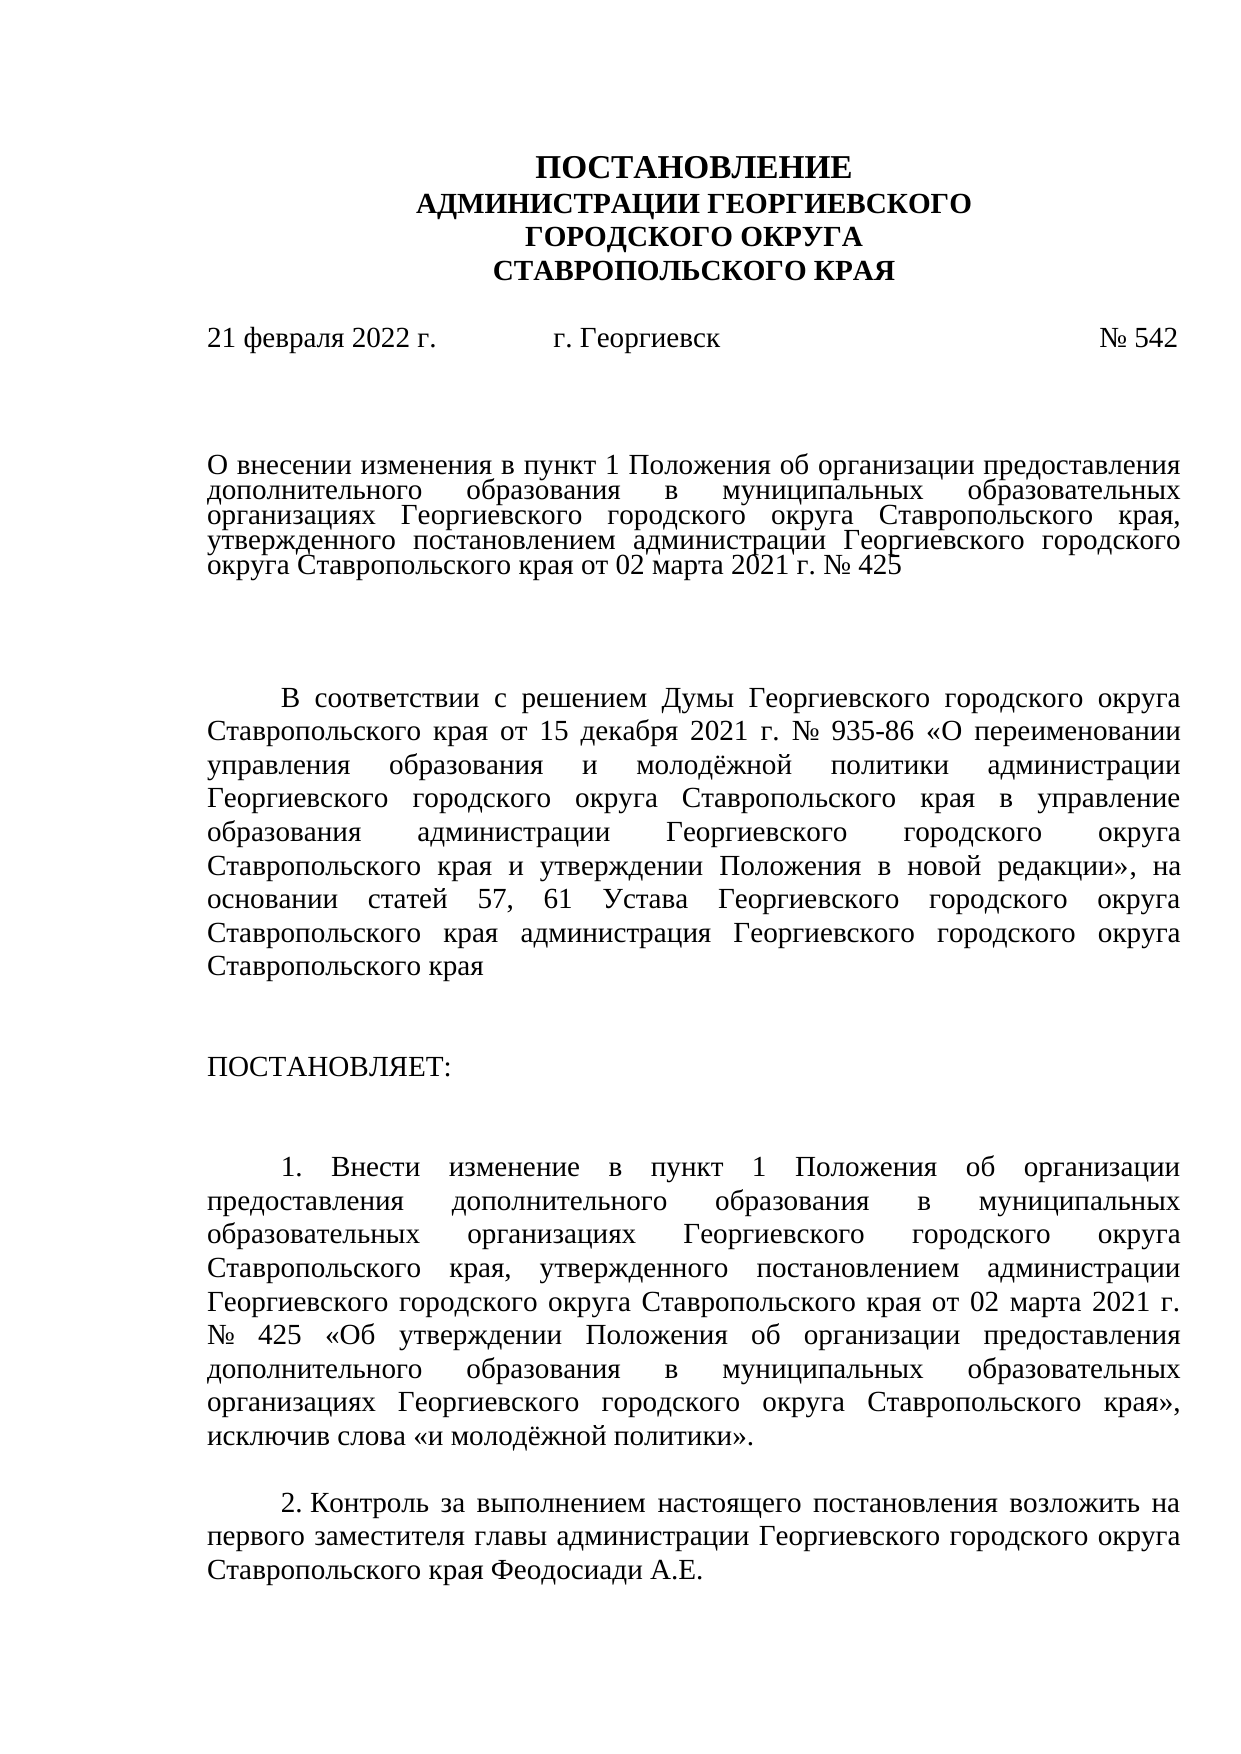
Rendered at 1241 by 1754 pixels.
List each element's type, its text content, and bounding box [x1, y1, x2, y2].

text 2. Контроль за выполнением настоящего постановления возложить на первого заместителя главы администрации Георгиевского городского округа Ставропольского края Феодосиади А.Е. [207, 1485, 1181, 1586]
text СТАВРОПОЛЬСКОГО КРАЯ [207, 253, 1181, 287]
text АДМИНИСТРАЦИИ ГЕОРГИЕВСКОГО [207, 186, 1181, 219]
text ПОСТАНОВЛЯЕТ: [207, 1049, 1181, 1082]
text В соответствии с решением Думы Георгиевского городского округа Ставропольского края от 15 декабря 2021 г. № 935-86 «О переименовании управления образования и молодёжной политики администрации Георгиевского городского округа Ставропольского края в управление образования администрации Георгиевского городского округа Ставропольского края и утверждении Положения в новой редакции», на основании статей 57, 61 Устава Георгиевского городского округа Ставропольского края администрация Георгиевского городского округа Ставропольского края [207, 680, 1181, 982]
text ПОСТАНОВЛЕНИЕ [207, 148, 1181, 186]
text 21 февраля 2022 г. г. Георгиевск № 542 [207, 320, 1181, 354]
text 1. Внести изменение в пункт 1 Положения об организации предоставления дополнительного образования в муниципальных образовательных организациях Георгиевского городского округа Ставропольского края, утвержденного постановлением администрации Георгиевского городского округа Ставропольского края от 02 марта 2021 г. № 425 «Об утверждении Положения об организации предоставления дополнительного образования в муниципальных образовательных организациях Георгиевского городского округа Ставропольского края», исключив слова «и молодёжной политики». [207, 1149, 1181, 1451]
text ГОРОДСКОГО ОКРУГА [207, 219, 1181, 253]
text О внесении изменения в пункт 1 Положения об организации предоставления дополнительного образования в муниципальных образовательных организациях Георгиевского городского округа Ставропольского края, утвержденного постановлением администрации Георгиевского городского округа Ставропольского края от 02 марта 2021 г. № 425 [207, 454, 1181, 579]
